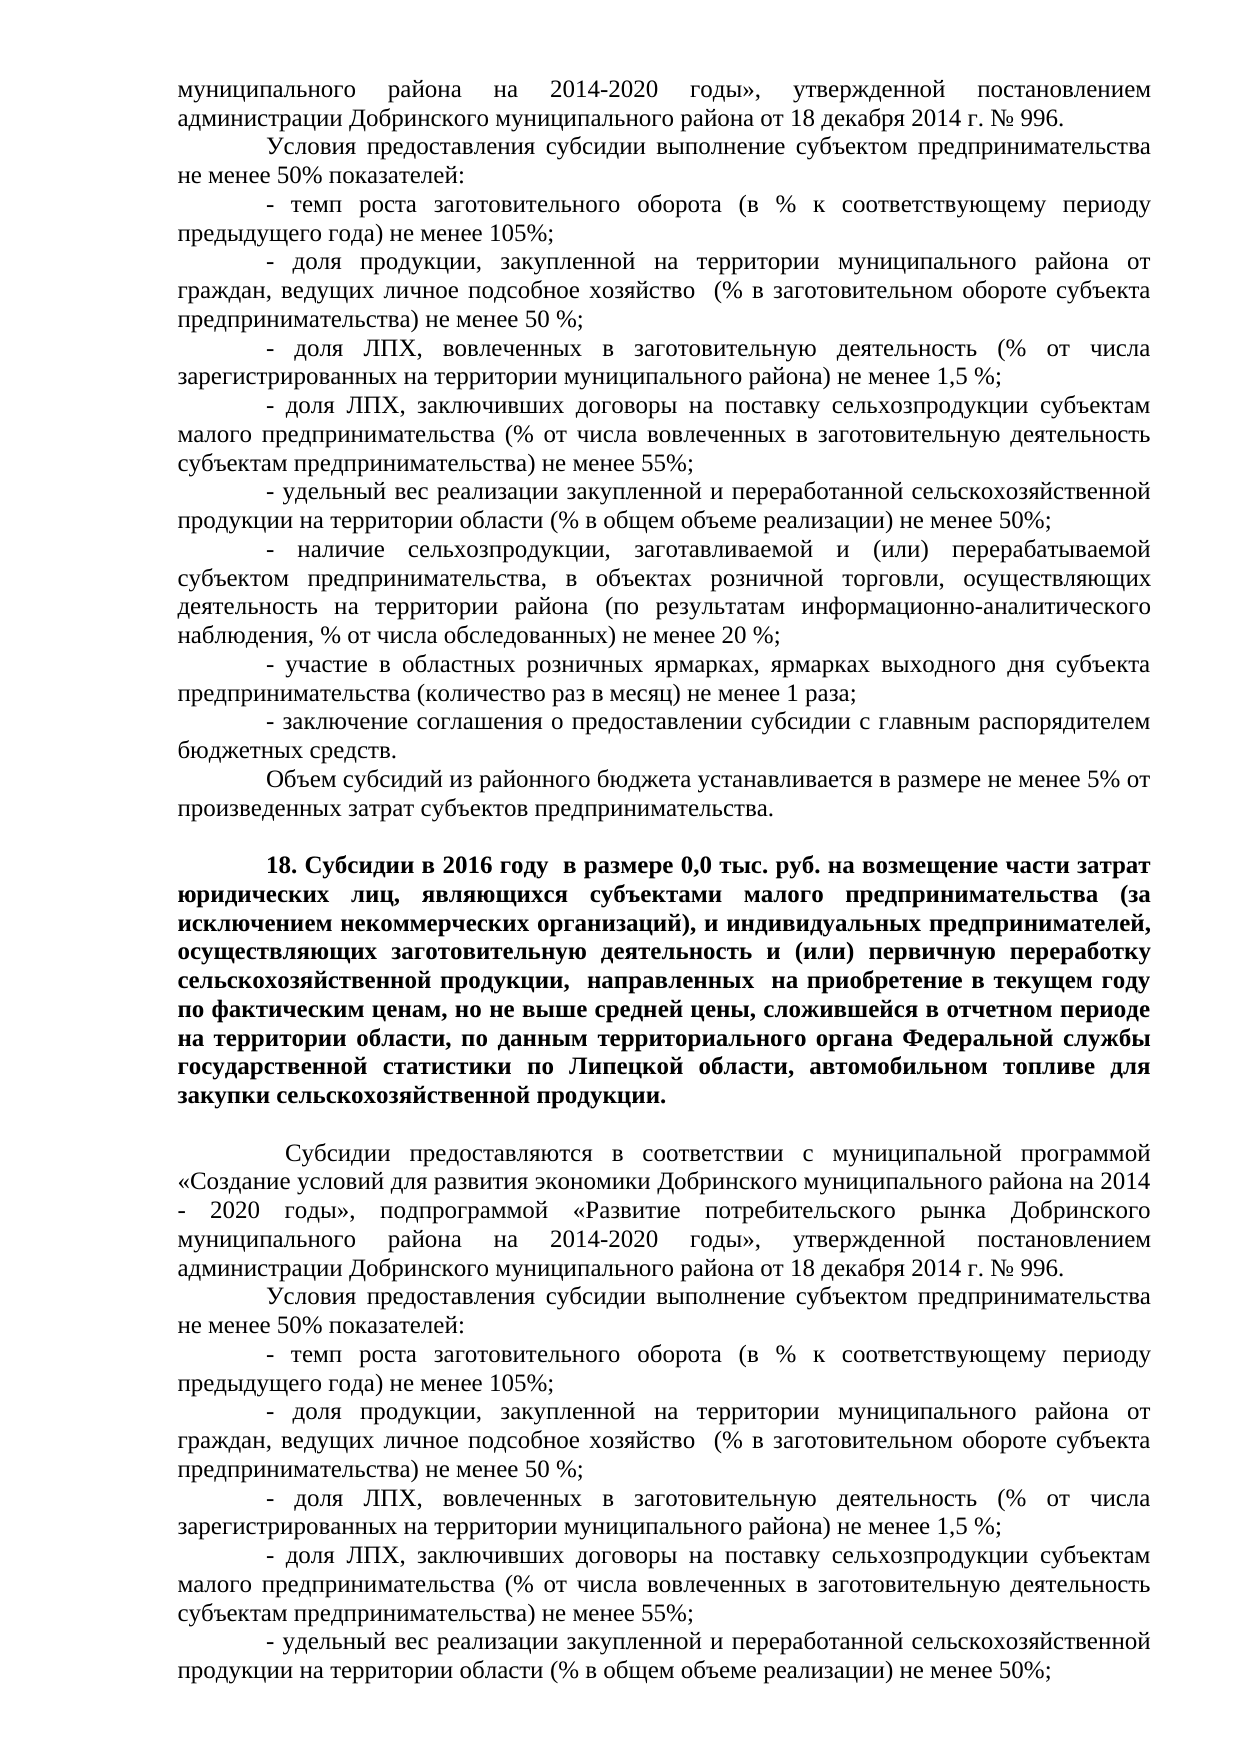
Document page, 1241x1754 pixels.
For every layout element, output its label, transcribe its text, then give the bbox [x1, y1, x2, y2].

text - доля ЛПХ, заключивших договоры на поставку сельхозпродукции субъектам малого предпринимательства (% от числа вовлеченных в заготовительную деятельность субъектам предпринимательства) не менее 55%; [177, 1540, 1152, 1626]
text - участие в областных розничных ярмарках, ярмарках выходного дня субъекта предпринимательства (количество раз в месяц) не менее 1 раза; [177, 649, 1152, 706]
text - заключение соглашения о предоставлении субсидии с главным распорядителем бюджетных средств. [177, 706, 1152, 764]
text - доля ЛПХ, вовлеченных в заготовительную деятельность (% от числа зарегистрированных на территории муниципального района) не менее 1,5 %; [177, 1483, 1152, 1540]
text - удельный вес реализации закупленной и переработанной сельскохозяйственной продукции на территории области (% в общем объеме реализации) не менее 50%; [177, 476, 1152, 534]
text - темп роста заготовительного оборота (в % к соответствующему периоду предыдущего года) не менее 105%; [177, 189, 1152, 246]
text - удельный вес реализации закупленной и переработанной сельскохозяйственной продукции на территории области (% в общем объеме реализации) не менее 50%; [177, 1626, 1152, 1684]
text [177, 74, 1152, 131]
text - доля ЛПХ, заключивших договоры на поставку сельхозпродукции субъектам малого предпринимательства (% от числа вовлеченных в заготовительную деятельность субъектам предпринимательства) не менее 55%; [177, 390, 1152, 476]
text - наличие сельхозпродукции, заготавливаемой и (или) перерабатываемой субъектом предпринимательства, в объектах розничной торговли, осуществляющих деятельность на территории района (по результатам информационно-аналитического наблюдения, % от числа обследованных) не менее 20 %; [177, 534, 1152, 649]
text - темп роста заготовительного оборота (в % к соответствующему периоду предыдущего года) не менее 105%; [177, 1339, 1152, 1396]
text 18. Субсидии в 2016 году в размере 0,0 тыс. руб. на возмещение части затрат юридических лиц, являющихся субъектами малого предпринимательства (за исключением некоммерческих организаций), и индивидуальных предпринимателей, осуществляющих заготовительную деятельность и (или) первичную переработку сельскохозяйственной продукции, направленных на приобретение в текущем году по фактическим ценам, но не выше средней цены, сложившейся в отчетном периоде на территории области, по данным территориального органа Федеральной службы государственной статистики по Липецкой области, автомобильном топливе для закупки сельскохозяйственной продукции. [177, 850, 1152, 1109]
text Условия предоставления субсидии выполнение субъектом предпринимательства не менее 50% показателей: [177, 1281, 1152, 1339]
text Условия предоставления субсидии выполнение субъектом предпринимательства не менее 50% показателей: [177, 131, 1152, 189]
text - доля ЛПХ, вовлеченных в заготовительную деятельность (% от числа зарегистрированных на территории муниципального района) не менее 1,5 %; [177, 333, 1152, 390]
text - доля продукции, закупленной на территории муниципального района от граждан, ведущих личное подсобное хозяйство (% в заготовительном обороте субъекта предпринимательства) не менее 50 %; [177, 1396, 1152, 1483]
text - доля продукции, закупленной на территории муниципального района от граждан, ведущих личное подсобное хозяйство (% в заготовительном обороте субъекта предпринимательства) не менее 50 %; [177, 246, 1152, 333]
text Объем субсидий из районного бюджета устанавливается в размере не менее 5% от произведенных затрат субъектов предпринимательства. [177, 764, 1152, 821]
